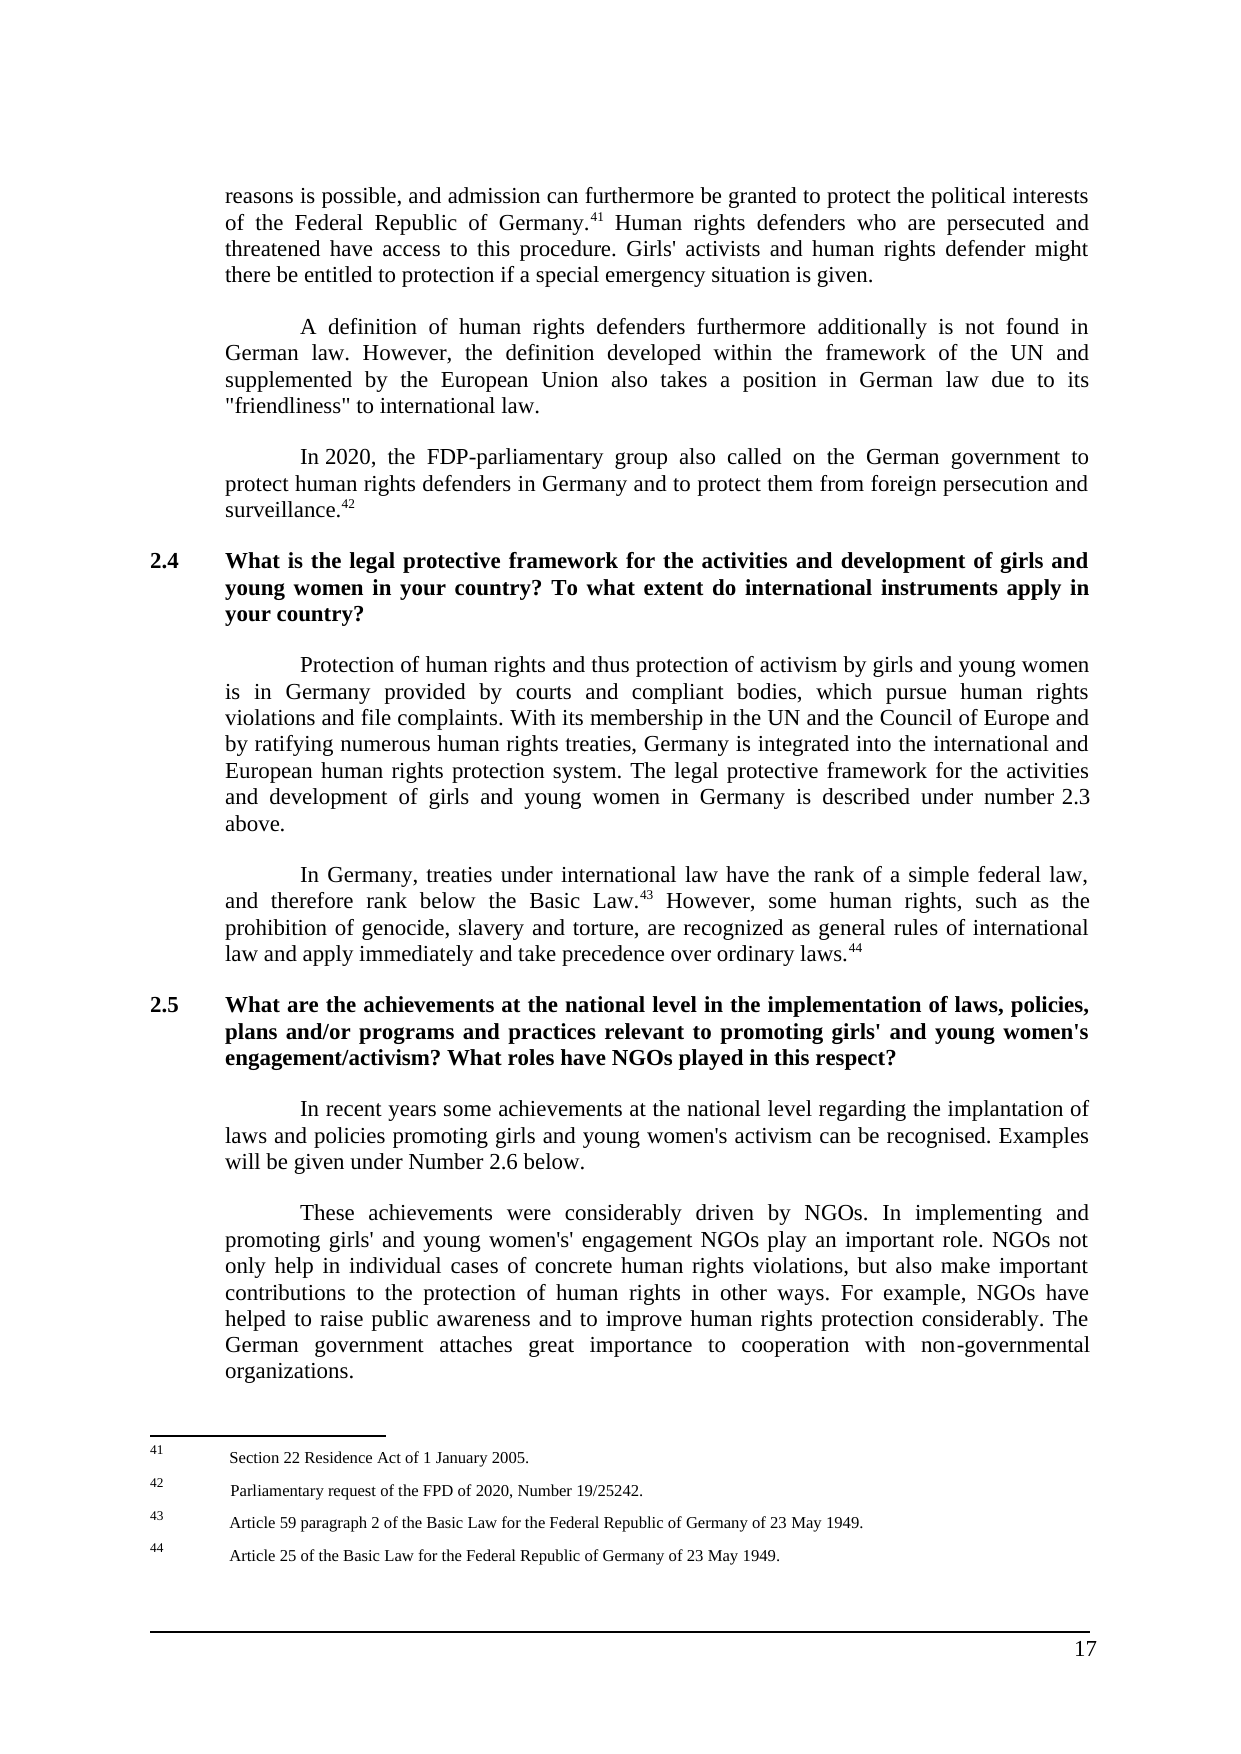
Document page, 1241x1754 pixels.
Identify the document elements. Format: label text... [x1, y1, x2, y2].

subtitle What are the achievements at the national level in the implementation of laws, policies, plans and/or programs and practices relevant to promoting girls' and young women's engagement/activism? What roles have NGOs played in this respect? [150, 991, 1090, 1070]
text In Germany, treaties under international law have the rank of a simple federal law, and therefore rank below the Basic Law. However, some human rights, such as the prohibition of genocide, slavery and torture, are recognized as general rules of international law and apply immediately and take precedence over ordinary laws. [225, 861, 1090, 966]
text Protection of human rights and thus protection of activism by girls and young women is in Germany provided by courts and compliant bodies, which pursue human rights violations and file complaints. With its membership in the UN and the Council of Europe and by ratifying numerous human rights treaties, Germany is integrated into the international and European human rights protection system. The legal protective framework for the activities and development of girls and young women in Germany is described under number 2.3 above. [225, 651, 1090, 836]
subtitle What is the legal protective framework for the activities and development of girls and young women in your country? To what extent do international instruments apply in your country? [150, 547, 1090, 626]
text A definition of human rights defenders furthermore additionally is not found in German law. However, the definition developed within the framework of the UN and supplemented by the European Union also takes a position in German law due to its "friendliness" to international law. [225, 313, 1090, 418]
text These achievements were considerably driven by NGOs. In implementing and promoting girls' and young women's' engagement NGOs play an important role. NGOs not only help in individual cases of concrete human rights violations, but also make important contributions to the protection of human rights in other ways. For example, NGOs have helped to raise public awareness and to improve human rights protection considerably. The German government attaches great importance to cooperation with non-governmental organizations. [225, 1199, 1090, 1384]
text In 2020, the FDP-parliamentary group also called on the German government to protect human rights defenders in Germany and to protect them from foreign persecution and surveillance. [225, 443, 1090, 522]
text In recent years some achievements at the national level regarding the implantation of laws and policies promoting girls and young women's activism can be recognised. Examples will be given under Number 2.6 below. [225, 1095, 1090, 1174]
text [225, 182, 1090, 288]
